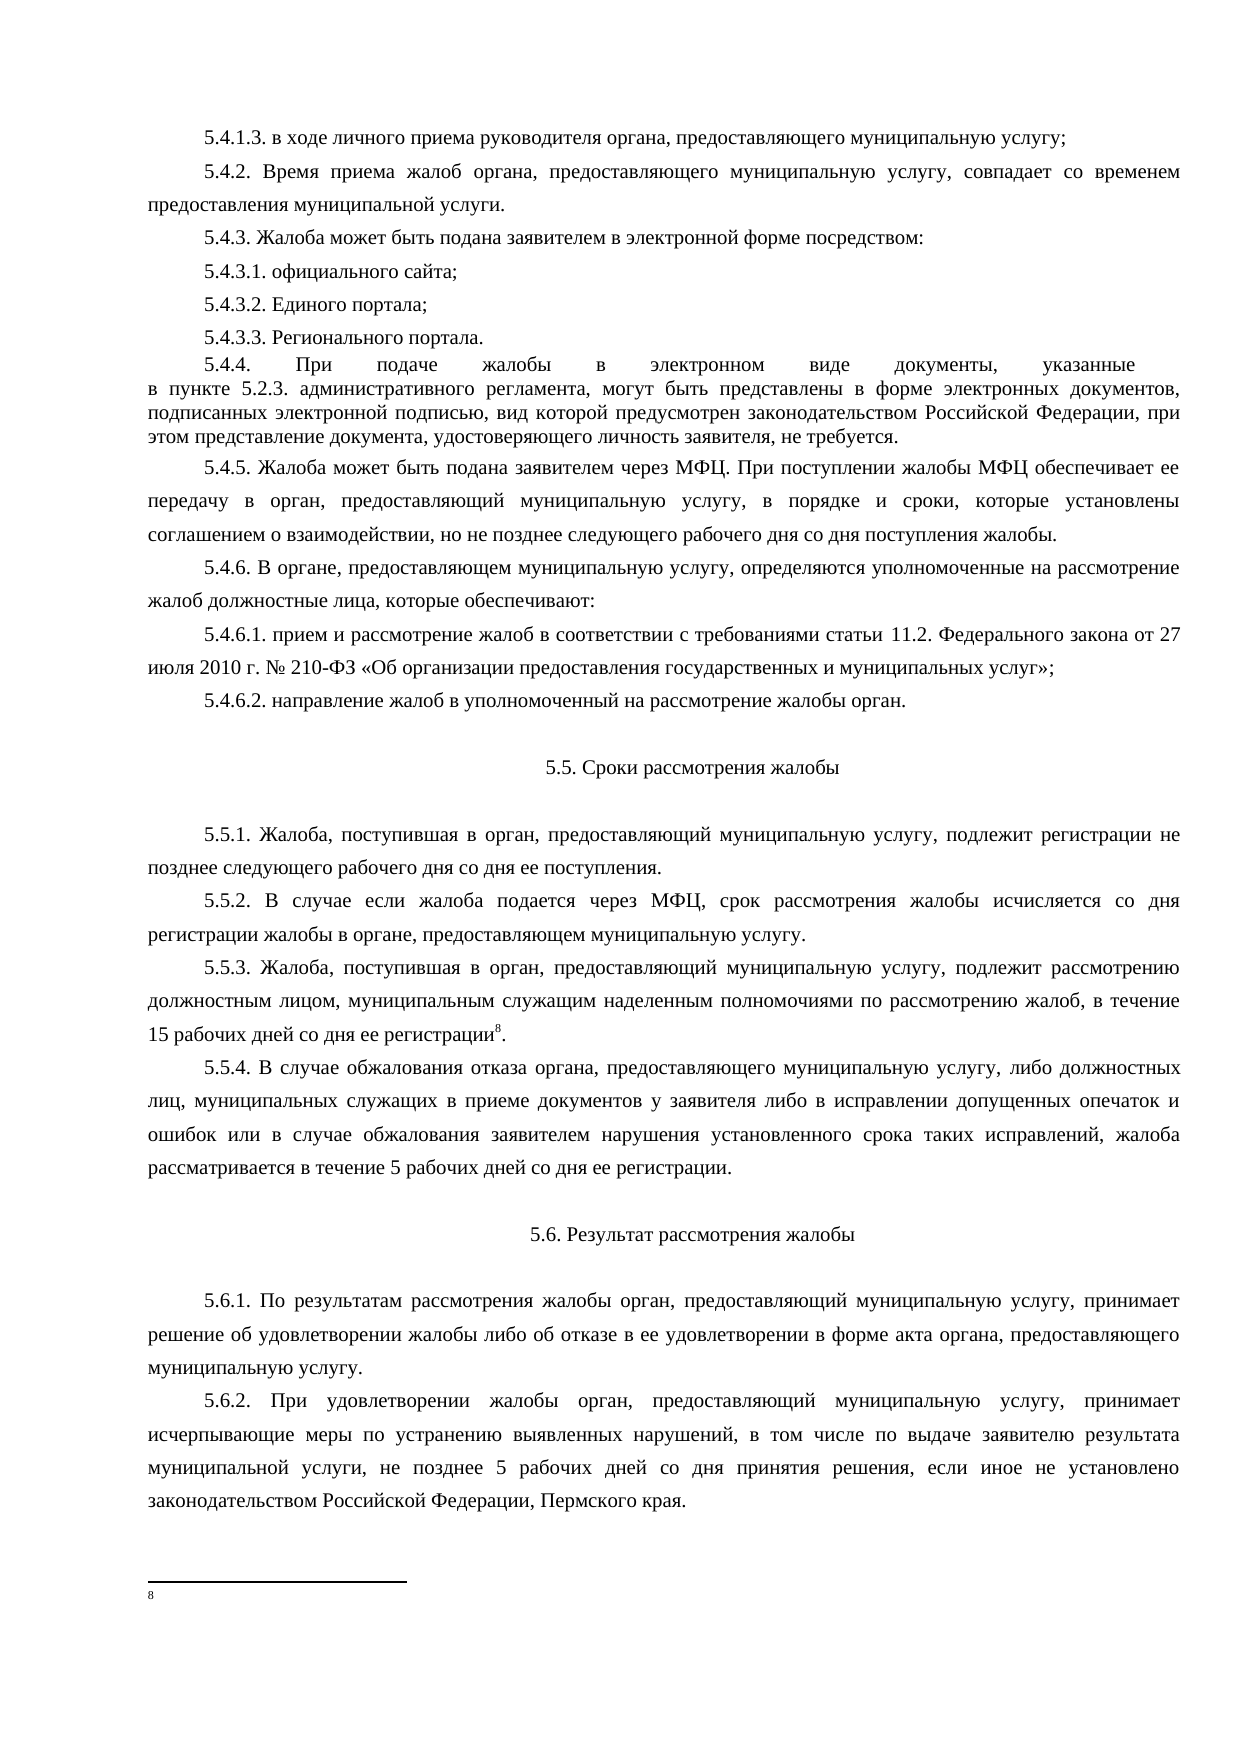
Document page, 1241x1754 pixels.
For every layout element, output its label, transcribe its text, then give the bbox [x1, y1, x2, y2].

text 5.4.6. В органе, предоставляющем муниципальную услугу, определяются уполномоченные на рассмотрение жалоб должностные лица, которые обеспечивают: [148, 548, 1181, 614]
text 5.4.3.1. официального сайта; [148, 251, 1181, 285]
text 5.5. Сроки рассмотрения жалобы [148, 748, 1181, 781]
text 5.5.3. Жалоба, поступившая в орган, предоставляющий муниципальную услугу, подлежит рассмотрению должностным лицом, муниципальным служащим наделенным полномочиями по рассмотрению жалоб, в течение 15 рабочих дней со дня ее регистрации. [148, 948, 1181, 1048]
text 5.4.3.2. Единого портала; [148, 285, 1181, 318]
text 5.6. Результат рассмотрения жалобы [148, 1214, 1181, 1248]
text 5.4.5. Жалоба может быть подана заявителем через МФЦ. При поступлении жалобы МФЦ обеспечивает ее передачу в орган, предоставляющий муниципальную услугу, в порядке и сроки, которые установлены соглашением о взаимодействии, но не позднее следующего рабочего дня со дня поступления жалобы. [148, 448, 1181, 548]
text 5.4.2. Время приема жалоб органа, предоставляющего муниципальную услугу, совпадает со временем предоставления муниципальной услуги. [148, 151, 1181, 218]
text 5.5.2. В случае если жалоба подается через МФЦ, срок рассмотрения жалобы исчисляется со дня регистрации жалобы в органе, предоставляющем муниципальную услугу. [148, 881, 1181, 948]
text 5.5.1. Жалоба, поступившая в орган, предоставляющий муниципальную услугу, подлежит регистрации не позднее следующего рабочего дня со дня ее поступления. [148, 814, 1181, 881]
text 5.4.6.2. направление жалоб в уполномоченный на рассмотрение жалобы орган. [148, 681, 1181, 714]
text 5.5.4. В случае обжалования отказа органа, предоставляющего муниципальную услугу, либо должностных лиц, муниципальных служащих в приеме документов у заявителя либо в исправлении допущенных опечаток и ошибок или в случае обжалования заявителем нарушения установленного срока таких исправлений, жалоба рассматривается в течение 5 рабочих дней со дня ее регистрации. [148, 1048, 1181, 1181]
text 5.4.4. При подаче жалобы в электронном виде документы, указанные в пункте 5.2.3. административного регламента, могут быть представлены в форме электронных документов, подписанных электронной подписью, вид которой предусмотрен законодательством Российской Федерации, при этом представление документа, удостоверяющего личность заявителя, не требуется. [148, 351, 1181, 448]
text 5.4.3.3. Регионального портала. [148, 318, 1181, 351]
text 5.4.3. Жалоба может быть подана заявителем в электронной форме посредством: [148, 218, 1181, 251]
text 5.6.2. При удовлетворении жалобы орган, предоставляющий муниципальную услугу, принимает исчерпывающие меры по устранению выявленных нарушений, в том числе по выдаче заявителю результата муниципальной услуги, не позднее 5 рабочих дней со дня принятия решения, если иное не установлено законодательством Российской Федерации, Пермского края. [148, 1381, 1181, 1514]
text 5.6.1. По результатам рассмотрения жалобы орган, предоставляющий муниципальную услугу, принимает решение об удовлетворении жалобы либо об отказе в ее удовлетворении в форме акта органа, предоставляющего муниципальную услугу. [148, 1281, 1181, 1381]
text 5.4.6.1. прием и рассмотрение жалоб в соответствии с требованиями статьи 11.2. Федерального закона от 27 июля 2010 г. № 210-ФЗ «Об организации предоставления государственных и муниципальных услуг»; [148, 614, 1181, 681]
text 5.4.1.3. в ходе личного приема руководителя органа, предоставляющего муниципальную услугу; [148, 118, 1181, 151]
